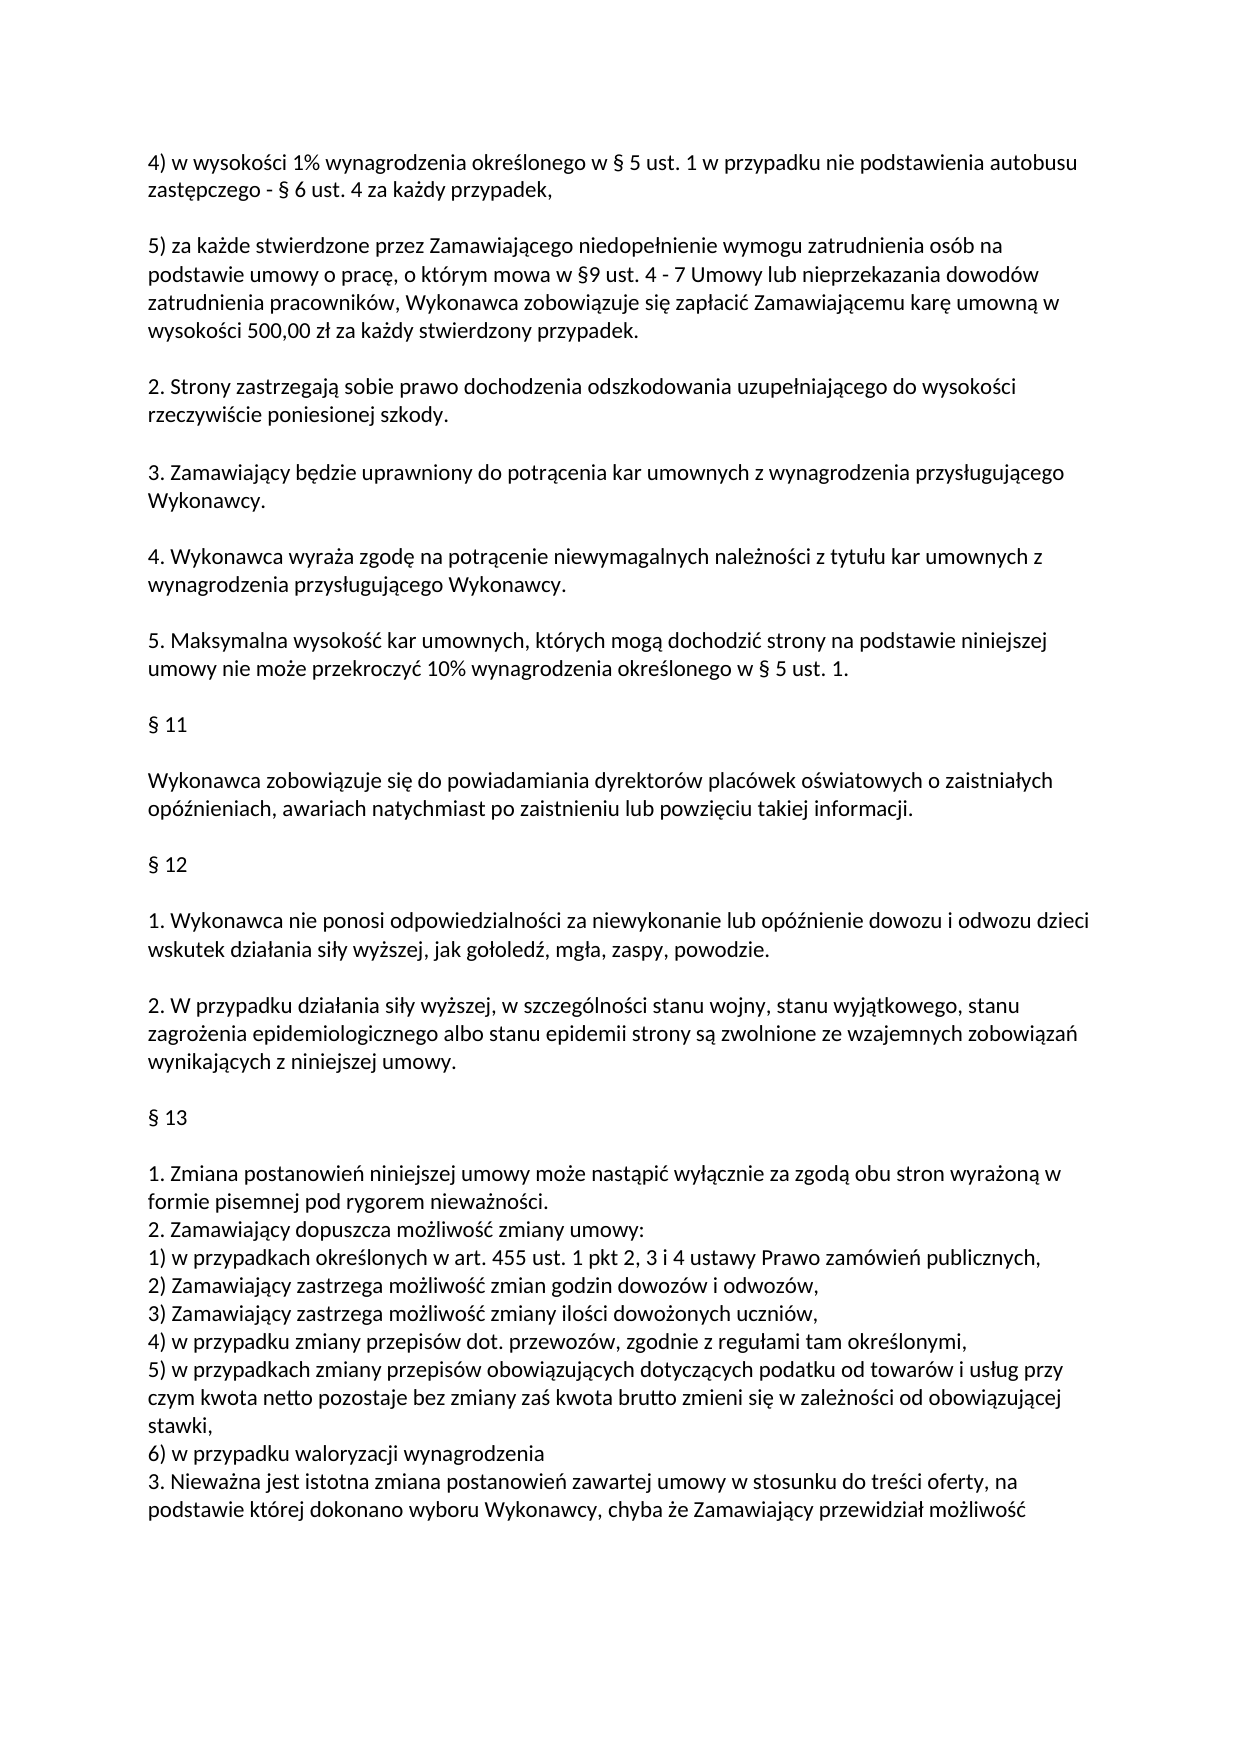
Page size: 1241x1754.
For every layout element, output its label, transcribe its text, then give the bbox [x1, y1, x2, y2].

text 3. Zamawiający będzie uprawniony do potrącenia kar umownych z wynagrodzenia przysługującego Wykonawcy. [148, 458, 1093, 514]
text Wykonawca zobowiązuje się do powiadamiania dyrektorów placówek oświatowych o zaistniałych opóźnieniach, awariach natychmiast po zaistnieniu lub powzięciu takiej informacji. [148, 767, 1093, 823]
text czym kwota netto pozostaje bez zmiany zaś kwota brutto zmieni się w zależności od obowiązującej [148, 1383, 1093, 1411]
text 1) w przypadkach określonych w art. 455 ust. 1 pkt 2, 3 i 4 ustawy Prawo zamówień publicznych, [148, 1243, 1093, 1271]
text 1. Wykonawca nie ponosi odpowiedzialności za niewykonanie lub opóźnienie dowozu i odwozu dzieci [148, 907, 1093, 935]
text § 12 [148, 851, 1093, 879]
text 3) Zamawiający zastrzega możliwość zmiany ilości dowożonych uczniów, [148, 1299, 1093, 1327]
text 5. Maksymalna wysokość kar umownych, których mogą dochodzić strony na podstawie niniejszej umowy nie może przekroczyć 10% wynagrodzenia określonego w § 5 ust. 1. [148, 626, 1093, 682]
text 4) w wysokości 1% wynagrodzenia określonego w § 5 ust. 1 w przypadku nie podstawienia autobusu zastępczego - § 6 ust. 4 za każdy przypadek, [148, 148, 1093, 204]
text § 11 [148, 711, 1093, 738]
text 3. Nieważna jest istotna zmiana postanowień zawartej umowy w stosunku do treści oferty, na podstawie której dokonano wyboru Wykonawcy, chyba że Zamawiający przewidział możliwość [148, 1467, 1093, 1523]
text stawki, [148, 1411, 1093, 1439]
text § 13 [148, 1103, 1093, 1131]
text 2) Zamawiający zastrzega możliwość zmian godzin dowozów i odwozów, [148, 1271, 1093, 1299]
text 5) w przypadkach zmiany przepisów obowiązujących dotyczących podatku od towarów i usług przy [148, 1355, 1093, 1383]
text 4. Wykonawca wyraża zgodę na potrącenie niewymagalnych należności z tytułu kar umownych z wynagrodzenia przysługującego Wykonawcy. [148, 542, 1093, 598]
text 2. Zamawiający dopuszcza możliwość zmiany umowy: [148, 1215, 1093, 1243]
text 2. Strony zastrzegają sobie prawo dochodzenia odszkodowania uzupełniającego do wysokości rzeczywiście poniesionej szkody. [148, 372, 1093, 428]
text 5) za każde stwierdzone przez Zamawiającego niedopełnienie wymogu zatrudnienia osób na podstawie umowy o pracę, o którym mowa w §9 ust. 4 - 7 Umowy lub nieprzekazania dowodów zatrudnienia pracowników, Wykonawca zobowiązuje się zapłacić Zamawiającemu karę umowną w wysokości 500,00 zł za każdy stwierdzony przypadek. [148, 232, 1093, 344]
text wskutek działania siły wyższej, jak gołoledź, mgła, zaspy, powodzie. [148, 935, 1093, 963]
text 1. Zmiana postanowień niniejszej umowy może nastąpić wyłącznie za zgodą obu stron wyrażoną w formie pisemnej pod rygorem nieważności. [148, 1159, 1093, 1215]
text 2. W przypadku działania siły wyższej, w szczególności stanu wojny, stanu wyjątkowego, stanu zagrożenia epidemiologicznego albo stanu epidemii strony są zwolnione ze wzajemnych zobowiązań wynikających z niniejszej umowy. [148, 991, 1093, 1075]
text 4) w przypadku zmiany przepisów dot. przewozów, zgodnie z regułami tam określonymi, [148, 1327, 1093, 1355]
text 6) w przypadku waloryzacji wynagrodzenia [148, 1439, 1093, 1467]
